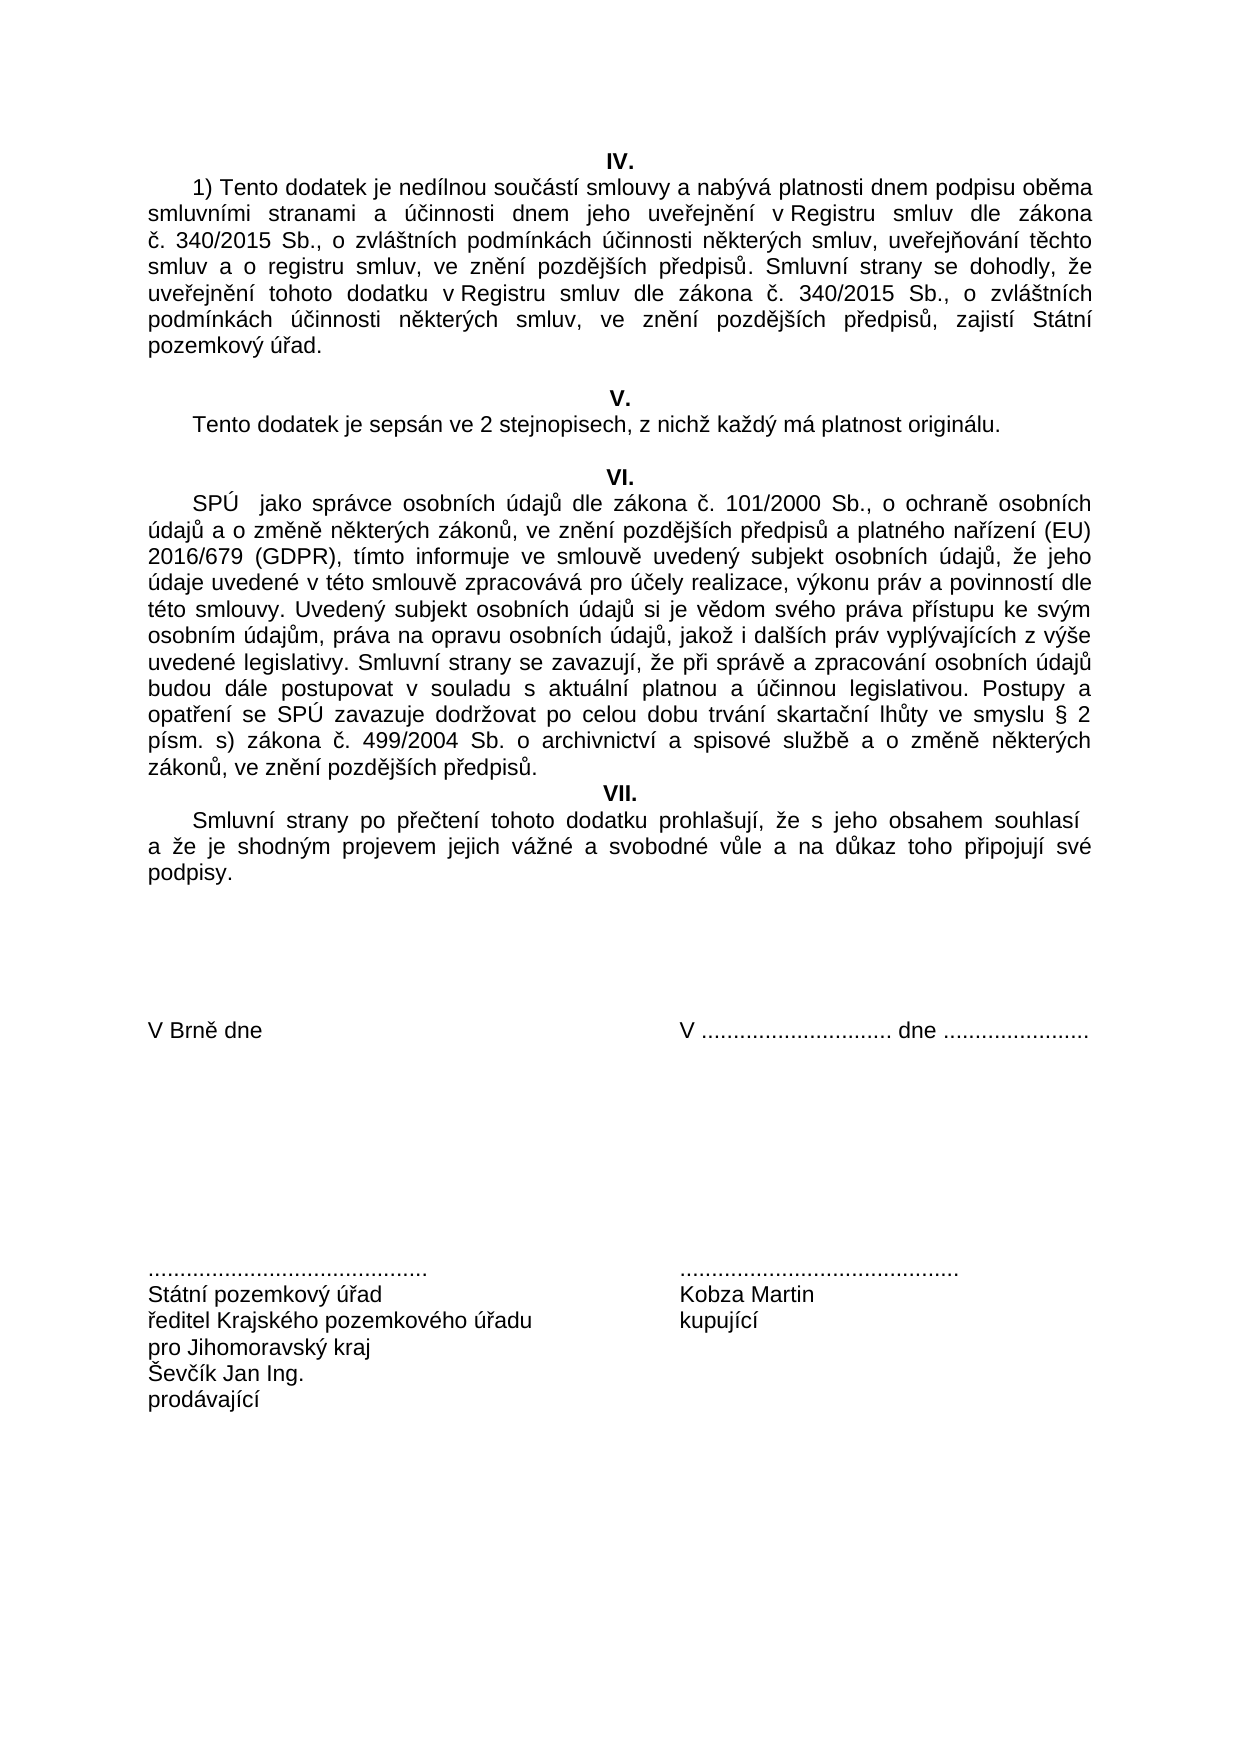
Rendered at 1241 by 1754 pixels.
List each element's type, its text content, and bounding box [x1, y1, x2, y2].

text ředitel Krajského pozemkového úřadu kupující [148, 1307, 1092, 1334]
text SPÚ jako správce osobních údajů dle zákona č. 101/2000 Sb., o ochraně osobních údajů a o změně některých zákonů, ve znění pozdějších předpisů a platného nařízení (EU) 2016/679 (GDPR), tímto informuje ve smlouvě uvedený subjekt osobních údajů, že jeho údaje uvedené v této smlouvě zpracovává pro účely realizace, výkonu práv a povinností dle této smlouvy. Uvedený subjekt osobních údajů si je vědom svého práva přístupu ke svým osobním údajům, práva na opravu osobních údajů, jakož i dalších práv vyplývajících z výše uvedené legislativy. Smluvní strany se zavazují, že při správě a zpracování osobních údajů budou dále postupovat v souladu s aktuální platnou a účinnou legislativou. Postupy a opatření se SPÚ zavazuje dodržovat po celou dobu trvání skartační lhůty ve smyslu § 2 písm. s) zákona č. 499/2004 Sb. o archivnictví a spisové službě a o změně některých zákonů, ve znění pozdějších předpisů. [148, 490, 1092, 780]
text pro Jihomoravský kraj [148, 1334, 1092, 1360]
text IV. [148, 148, 1092, 174]
text V Brně dne V .............................. dne ....................... [148, 1017, 1092, 1044]
text VII. [148, 780, 1092, 807]
text ............................................ ............................................ [148, 1254, 1092, 1281]
text VI. [148, 464, 1092, 490]
text Státní pozemkový úřad Kobza Martin [148, 1281, 1092, 1307]
text Smluvní strany po přečtení tohoto dodatku prohlašují, že s jeho obsahem souhlasí a že je shodným projevem jejich vážné a svobodné vůle a na důkaz toho připojují své podpisy. [148, 807, 1092, 886]
text Ševčík Jan Ing. [148, 1360, 1092, 1386]
text Tento dodatek je sepsán ve 2 stejnopisech, z nichž každý má platnost originálu. [148, 411, 1092, 438]
text prodávající [148, 1386, 1092, 1413]
text 1) Tento dodatek je nedílnou součástí smlouvy a nabývá platnosti dnem podpisu oběma smluvními stranami a účinnosti dnem jeho uveřejnění v Registru smluv dle zákona č. 340/2015 Sb., o zvláštních podmínkách účinnosti některých smluv, uveřejňování těchto smluv a o registru smluv, ve znění pozdějších předpisů. Smluvní strany se dohodly, že uveřejnění tohoto dodatku v Registru smluv dle zákona č. 340/2015 Sb., o zvláštních podmínkách účinnosti některých smluv, ve znění pozdějších předpisů, zajistí Státní pozemkový úřad. [148, 174, 1092, 358]
text V. [148, 385, 1092, 411]
